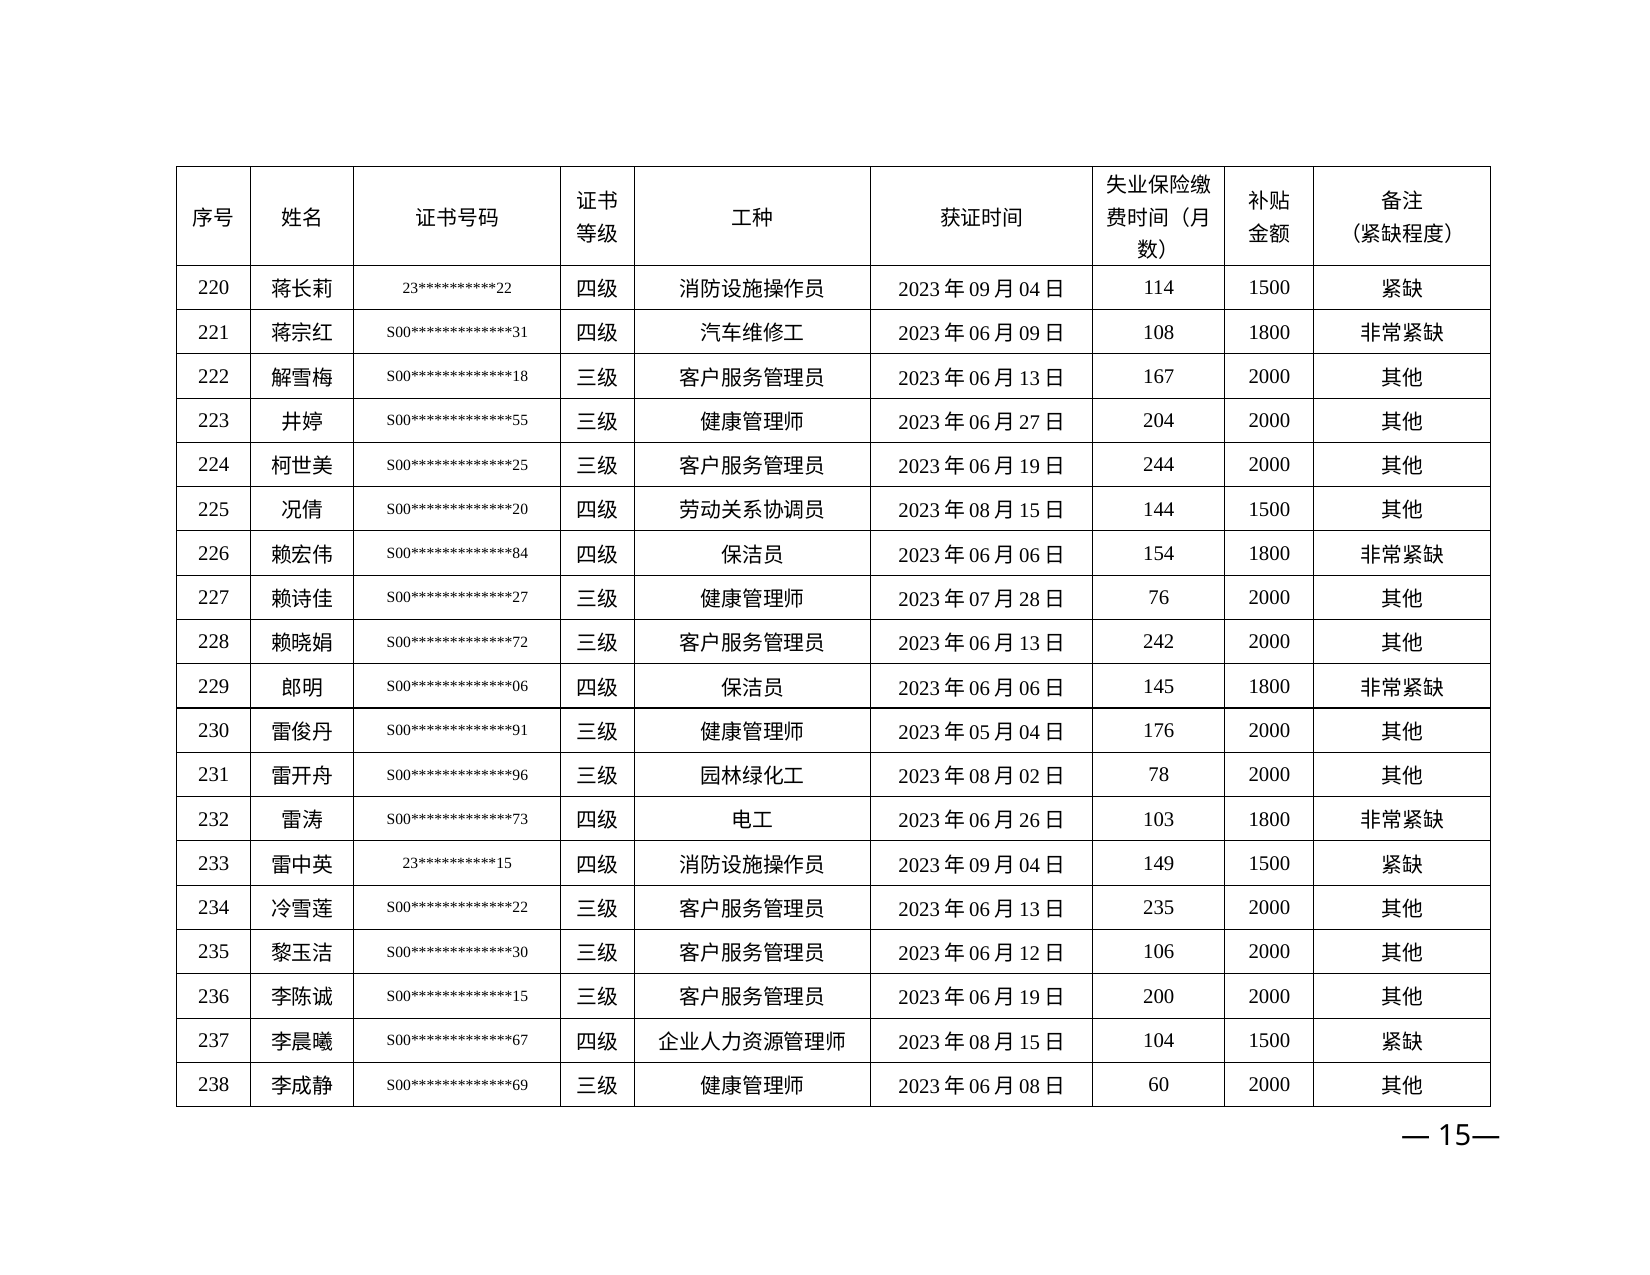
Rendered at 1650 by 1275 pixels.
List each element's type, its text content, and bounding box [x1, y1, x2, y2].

table_cell 2023年09月04日 [871, 841, 1092, 884]
table_cell 客户服务管理员 [635, 443, 870, 486]
table_cell 解雪梅 [251, 354, 353, 398]
table_cell 四级 [561, 487, 634, 530]
table_cell 2000 [1225, 443, 1313, 486]
table_cell S00*************69 [354, 1063, 560, 1106]
table_cell 223 [177, 399, 250, 442]
table_cell 1500 [1225, 841, 1313, 884]
table_header 工种 [635, 167, 870, 265]
table_cell 2000 [1225, 1063, 1313, 1106]
table_cell 三级 [561, 620, 634, 663]
table_cell 三级 [561, 399, 634, 442]
table_cell 黎玉洁 [251, 930, 353, 973]
table_cell 其他 [1314, 709, 1490, 752]
table_cell 其他 [1314, 443, 1490, 486]
table_cell 其他 [1314, 354, 1490, 398]
table_cell 1800 [1225, 531, 1313, 575]
table_cell 234 [177, 886, 250, 929]
table_cell 149 [1093, 841, 1224, 884]
table_cell 242 [1093, 620, 1224, 663]
table_cell 其他 [1314, 487, 1490, 530]
table_cell 204 [1093, 399, 1224, 442]
table_cell 108 [1093, 310, 1224, 353]
table_cell 200 [1093, 974, 1224, 1017]
table_cell 四级 [561, 797, 634, 840]
table_cell 三级 [561, 974, 634, 1017]
table_cell 2023年07月28日 [871, 576, 1092, 619]
table_cell 保洁员 [635, 531, 870, 575]
table_cell 2023年08月15日 [871, 1019, 1092, 1062]
table_cell S00*************72 [354, 620, 560, 663]
table_cell 保洁员 [635, 664, 870, 707]
table_cell 客户服务管理员 [635, 886, 870, 929]
table_cell S00*************20 [354, 487, 560, 530]
table_cell S00*************22 [354, 886, 560, 929]
table_cell 其他 [1314, 399, 1490, 442]
table_cell 225 [177, 487, 250, 530]
table_cell 2023年09月04日 [871, 266, 1092, 309]
table_cell 非常紧缺 [1314, 664, 1490, 707]
table_cell 客户服务管理员 [635, 974, 870, 1017]
table_cell 114 [1093, 266, 1224, 309]
table_cell S00*************25 [354, 443, 560, 486]
table_cell 雷俊丹 [251, 709, 353, 752]
table_cell 雷涛 [251, 797, 353, 840]
table_cell 紧缺 [1314, 841, 1490, 884]
table_cell 赖诗佳 [251, 576, 353, 619]
table_cell 2023年06月13日 [871, 354, 1092, 398]
table_cell 2023年05月04日 [871, 709, 1092, 752]
table_cell 其他 [1314, 1063, 1490, 1106]
table_cell 60 [1093, 1063, 1224, 1106]
table_cell 2000 [1225, 399, 1313, 442]
table_cell 紧缺 [1314, 266, 1490, 309]
table_cell 220 [177, 266, 250, 309]
table_cell 1500 [1225, 266, 1313, 309]
table_cell 235 [1093, 886, 1224, 929]
table_cell 三级 [561, 930, 634, 973]
table_cell 汽车维修工 [635, 310, 870, 353]
table_cell 李晨曦 [251, 1019, 353, 1062]
table_cell 健康管理师 [635, 1063, 870, 1106]
table_cell 劳动关系协调员 [635, 487, 870, 530]
table_cell 106 [1093, 930, 1224, 973]
table_cell 231 [177, 753, 250, 796]
table_cell S00*************84 [354, 531, 560, 575]
table_cell 238 [177, 1063, 250, 1106]
table_cell 四级 [561, 531, 634, 575]
table_cell 2000 [1225, 886, 1313, 929]
table_cell 2000 [1225, 620, 1313, 663]
table_cell 紧缺 [1314, 1019, 1490, 1062]
table_cell 冷雪莲 [251, 886, 353, 929]
table_cell 228 [177, 620, 250, 663]
table_cell 三级 [561, 443, 634, 486]
table_cell S00*************73 [354, 797, 560, 840]
table_header 获证时间 [871, 167, 1092, 265]
table_cell 客户服务管理员 [635, 354, 870, 398]
table_cell 2023年06月08日 [871, 1063, 1092, 1106]
table_cell 226 [177, 531, 250, 575]
table_header 证书号码 [354, 167, 560, 265]
table_cell 李陈诚 [251, 974, 353, 1017]
table_cell 2023年08月02日 [871, 753, 1092, 796]
table_cell S00*************91 [354, 709, 560, 752]
table_cell 76 [1093, 576, 1224, 619]
table_cell 非常紧缺 [1314, 797, 1490, 840]
table_cell 2023年06月13日 [871, 886, 1092, 929]
table_cell 78 [1093, 753, 1224, 796]
table_cell 2023年06月27日 [871, 399, 1092, 442]
table_header 姓名 [251, 167, 353, 265]
table_cell 237 [177, 1019, 250, 1062]
table_cell 三级 [561, 753, 634, 796]
table_cell 1500 [1225, 1019, 1313, 1062]
table_cell 健康管理师 [635, 576, 870, 619]
table_cell 其他 [1314, 753, 1490, 796]
table_header 备注 （紧缺程度） [1314, 167, 1490, 265]
table_cell 2023年06月13日 [871, 620, 1092, 663]
table_cell 其他 [1314, 974, 1490, 1017]
table_cell 221 [177, 310, 250, 353]
table_cell 四级 [561, 266, 634, 309]
table_cell 非常紧缺 [1314, 531, 1490, 575]
table_cell 2023年08月15日 [871, 487, 1092, 530]
table_cell S00*************15 [354, 974, 560, 1017]
table_cell S00*************18 [354, 354, 560, 398]
table_cell 非常紧缺 [1314, 310, 1490, 353]
table_cell 2023年06月06日 [871, 664, 1092, 707]
table_cell 企业人力资源管理师 [635, 1019, 870, 1062]
table_cell 四级 [561, 841, 634, 884]
table_cell 154 [1093, 531, 1224, 575]
table_cell 232 [177, 797, 250, 840]
table_cell 176 [1093, 709, 1224, 752]
table_cell 蒋宗红 [251, 310, 353, 353]
table_cell 消防设施操作员 [635, 266, 870, 309]
table_cell 其他 [1314, 930, 1490, 973]
table_cell 李成静 [251, 1063, 353, 1106]
table_cell 227 [177, 576, 250, 619]
table_cell 2023年06月06日 [871, 531, 1092, 575]
table_cell 23**********15 [354, 841, 560, 884]
table_cell S00*************27 [354, 576, 560, 619]
table_cell 167 [1093, 354, 1224, 398]
table_cell 236 [177, 974, 250, 1017]
table_cell S00*************96 [354, 753, 560, 796]
table_cell 其他 [1314, 886, 1490, 929]
table_cell 23**********22 [354, 266, 560, 309]
table_header 失业保险缴费时间（月数） [1093, 167, 1224, 265]
table_cell 2000 [1225, 354, 1313, 398]
table_cell S00*************30 [354, 930, 560, 973]
table_cell 244 [1093, 443, 1224, 486]
table_cell 井婷 [251, 399, 353, 442]
table_cell 2000 [1225, 930, 1313, 973]
table_cell 郎明 [251, 664, 353, 707]
table_header 补贴 金额 [1225, 167, 1313, 265]
table_cell 蒋长莉 [251, 266, 353, 309]
table_cell 2000 [1225, 576, 1313, 619]
table_cell 2023年06月19日 [871, 974, 1092, 1017]
table_cell 1500 [1225, 487, 1313, 530]
table_header 序号 [177, 167, 250, 265]
table_cell 赖宏伟 [251, 531, 353, 575]
table_cell 三级 [561, 576, 634, 619]
table_cell 144 [1093, 487, 1224, 530]
table_cell 健康管理师 [635, 399, 870, 442]
table_cell 224 [177, 443, 250, 486]
table_cell 1800 [1225, 310, 1313, 353]
table_cell 104 [1093, 1019, 1224, 1062]
table_cell 三级 [561, 1063, 634, 1106]
table_cell S00*************67 [354, 1019, 560, 1062]
table_cell 健康管理师 [635, 709, 870, 752]
table_cell S00*************55 [354, 399, 560, 442]
table_cell 2000 [1225, 709, 1313, 752]
table_cell 园林绿化工 [635, 753, 870, 796]
table_cell 四级 [561, 1019, 634, 1062]
table_cell 四级 [561, 310, 634, 353]
table_cell 其他 [1314, 620, 1490, 663]
table_cell 233 [177, 841, 250, 884]
table_cell S00*************06 [354, 664, 560, 707]
table_cell 柯世美 [251, 443, 353, 486]
table_cell 三级 [561, 354, 634, 398]
table_cell 230 [177, 709, 250, 752]
table_cell 消防设施操作员 [635, 841, 870, 884]
table_cell 三级 [561, 886, 634, 929]
table_cell S00*************31 [354, 310, 560, 353]
table_header 证书等级 [561, 167, 634, 265]
table_cell 赖晓娟 [251, 620, 353, 663]
table_cell 1800 [1225, 797, 1313, 840]
table_cell 其他 [1314, 576, 1490, 619]
table_cell 2023年06月19日 [871, 443, 1092, 486]
table_cell 客户服务管理员 [635, 930, 870, 973]
table_cell 222 [177, 354, 250, 398]
table_cell 145 [1093, 664, 1224, 707]
table_cell 235 [177, 930, 250, 973]
table_cell 2000 [1225, 753, 1313, 796]
table_cell 雷中英 [251, 841, 353, 884]
table_cell 四级 [561, 664, 634, 707]
table_cell 2023年06月26日 [871, 797, 1092, 840]
table_cell 2023年06月12日 [871, 930, 1092, 973]
table_cell 103 [1093, 797, 1224, 840]
table_cell 2000 [1225, 974, 1313, 1017]
table_cell 况倩 [251, 487, 353, 530]
table_cell 2023年06月09日 [871, 310, 1092, 353]
table_cell 雷开舟 [251, 753, 353, 796]
table_cell 电工 [635, 797, 870, 840]
table_cell 1800 [1225, 664, 1313, 707]
table_cell 三级 [561, 709, 634, 752]
table_cell 229 [177, 664, 250, 707]
table_cell 客户服务管理员 [635, 620, 870, 663]
